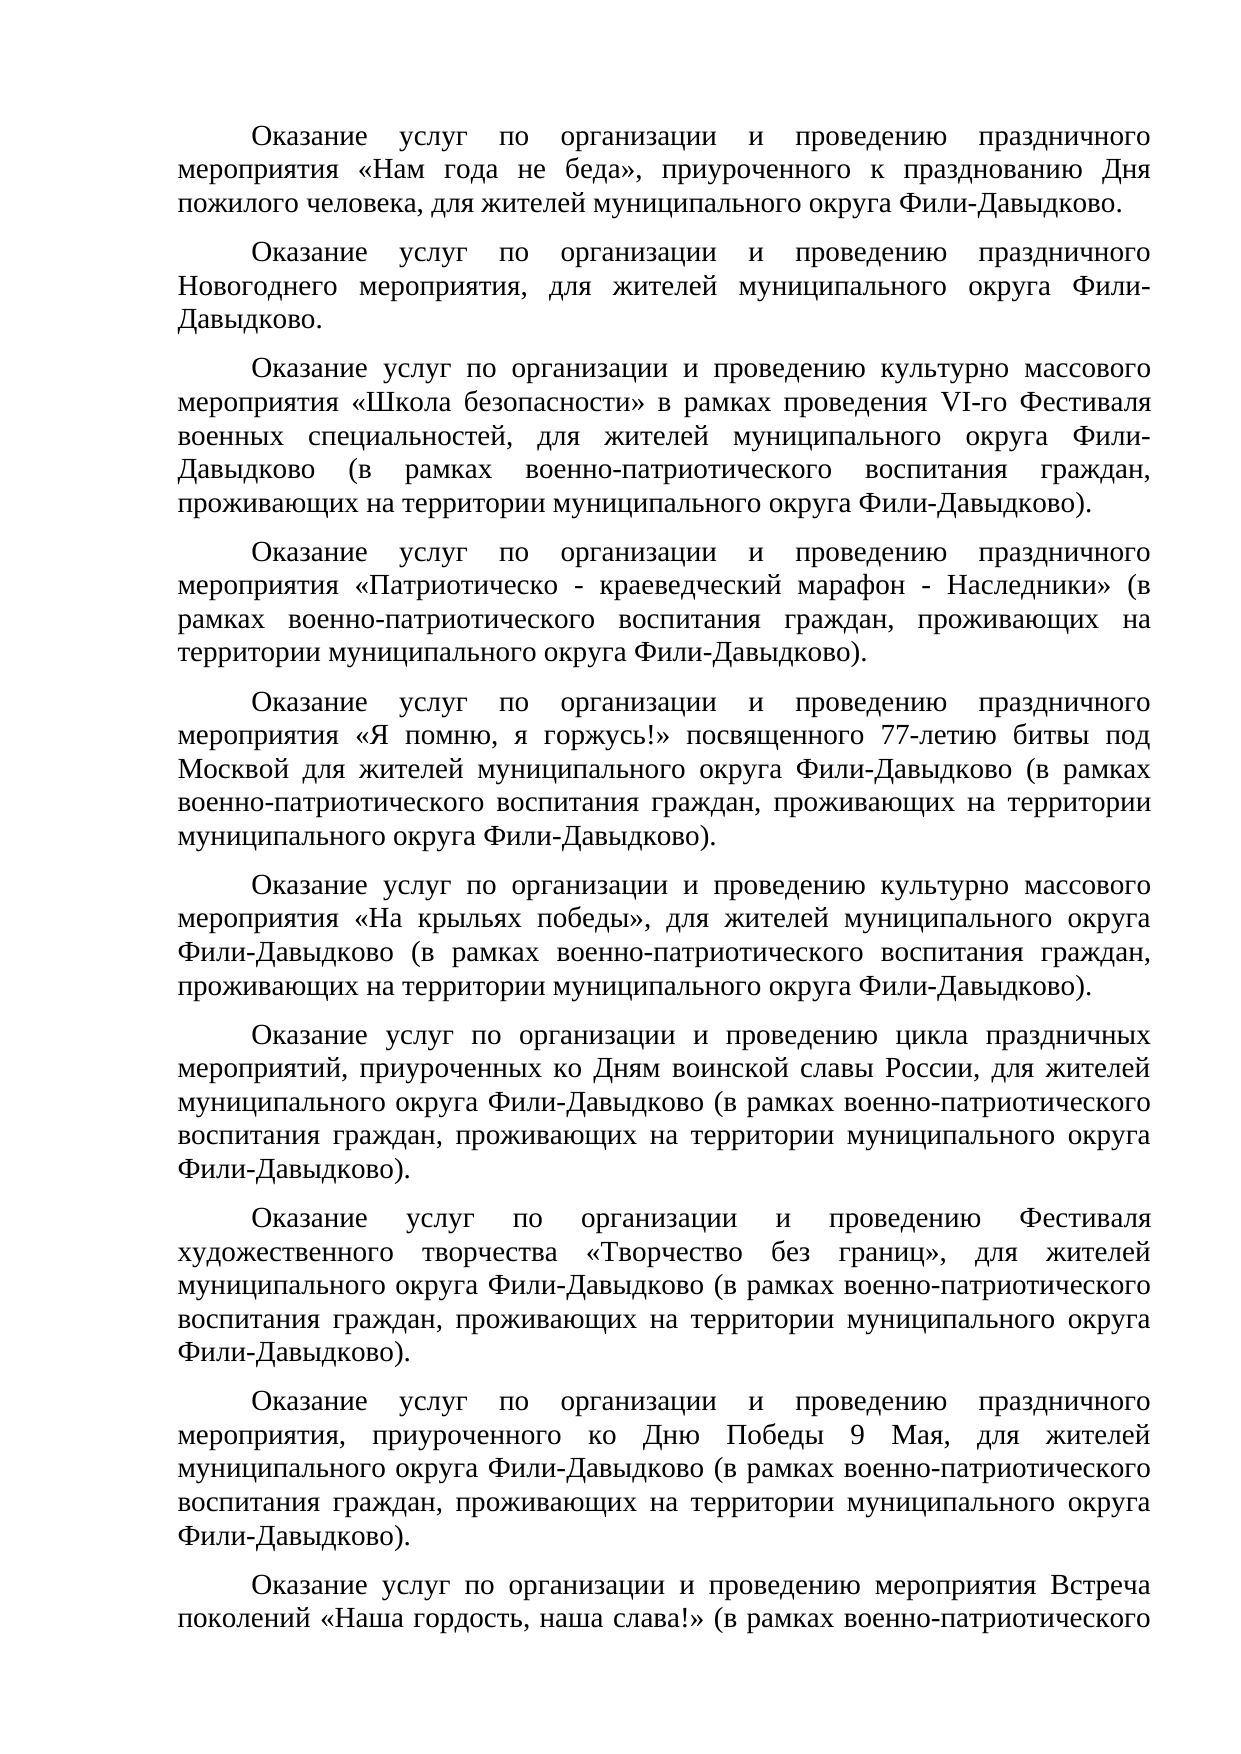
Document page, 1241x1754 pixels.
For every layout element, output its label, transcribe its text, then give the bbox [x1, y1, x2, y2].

text Оказание услуг по организации и проведению праздничного мероприятия «Я помню, я горжусь!» посвященного 77-летию битвы под Москвой для жителей муниципального округа Фили-Давыдково (в рамках военно-патриотического воспитания граждан, проживающих на территории муниципального округа Фили-Давыдково). [177, 684, 1152, 851]
text Оказание услуг по организации и проведению культурно массового мероприятия «Школа безопасности» в рамках проведения VI-го Фестиваля военных специальностей, для жителей муниципального округа Фили-Давыдково (в рамках военно-патриотического воспитания граждан, проживающих на территории муниципального округа Фили-Давыдково). [177, 351, 1152, 518]
text Оказание услуг по организации и проведению праздничного Новогоднего мероприятия, для жителей муниципального округа Фили-Давыдково. [177, 234, 1152, 335]
text Оказание услуг по организации и проведению праздничного мероприятия «Нам года не беда», приуроченного к празднованию Дня пожилого человека, для жителей муниципального округа Фили-Давыдково. [177, 118, 1152, 219]
text Оказание услуг по организации и проведению культурно массового мероприятия «На крыльях победы», для жителей муниципального округа Фили-Давыдково (в рамках военно-патриотического воспитания граждан, проживающих на территории муниципального округа Фили-Давыдково). [177, 867, 1152, 1001]
text Оказание услуг по организации и проведению Фестиваля художественного творчества «Творчество без границ», для жителей муниципального округа Фили-Давыдково (в рамках военно-патриотического воспитания граждан, проживающих на территории муниципального округа Фили-Давыдково). [177, 1200, 1152, 1368]
text Оказание услуг по организации и проведению праздничного мероприятия, приуроченного ко Дню Победы 9 Мая, для жителей муниципального округа Фили-Давыдково (в рамках военно-патриотического воспитания граждан, проживающих на территории муниципального округа Фили-Давыдково). [177, 1383, 1152, 1551]
text Оказание услуг по организации и проведению цикла праздничных мероприятий, приуроченных ко Дням воинской славы России, для жителей муниципального округа Фили-Давыдково (в рамках военно-патриотического воспитания граждан, проживающих на территории муниципального округа Фили-Давыдково). [177, 1017, 1152, 1184]
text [177, 1567, 1152, 1634]
text Оказание услуг по организации и проведению праздничного мероприятия «Патриотическо - краеведческий марафон - Наследники» (в рамках военно-патриотического воспитания граждан, проживающих на территории муниципального округа Фили-Давыдково). [177, 534, 1152, 668]
